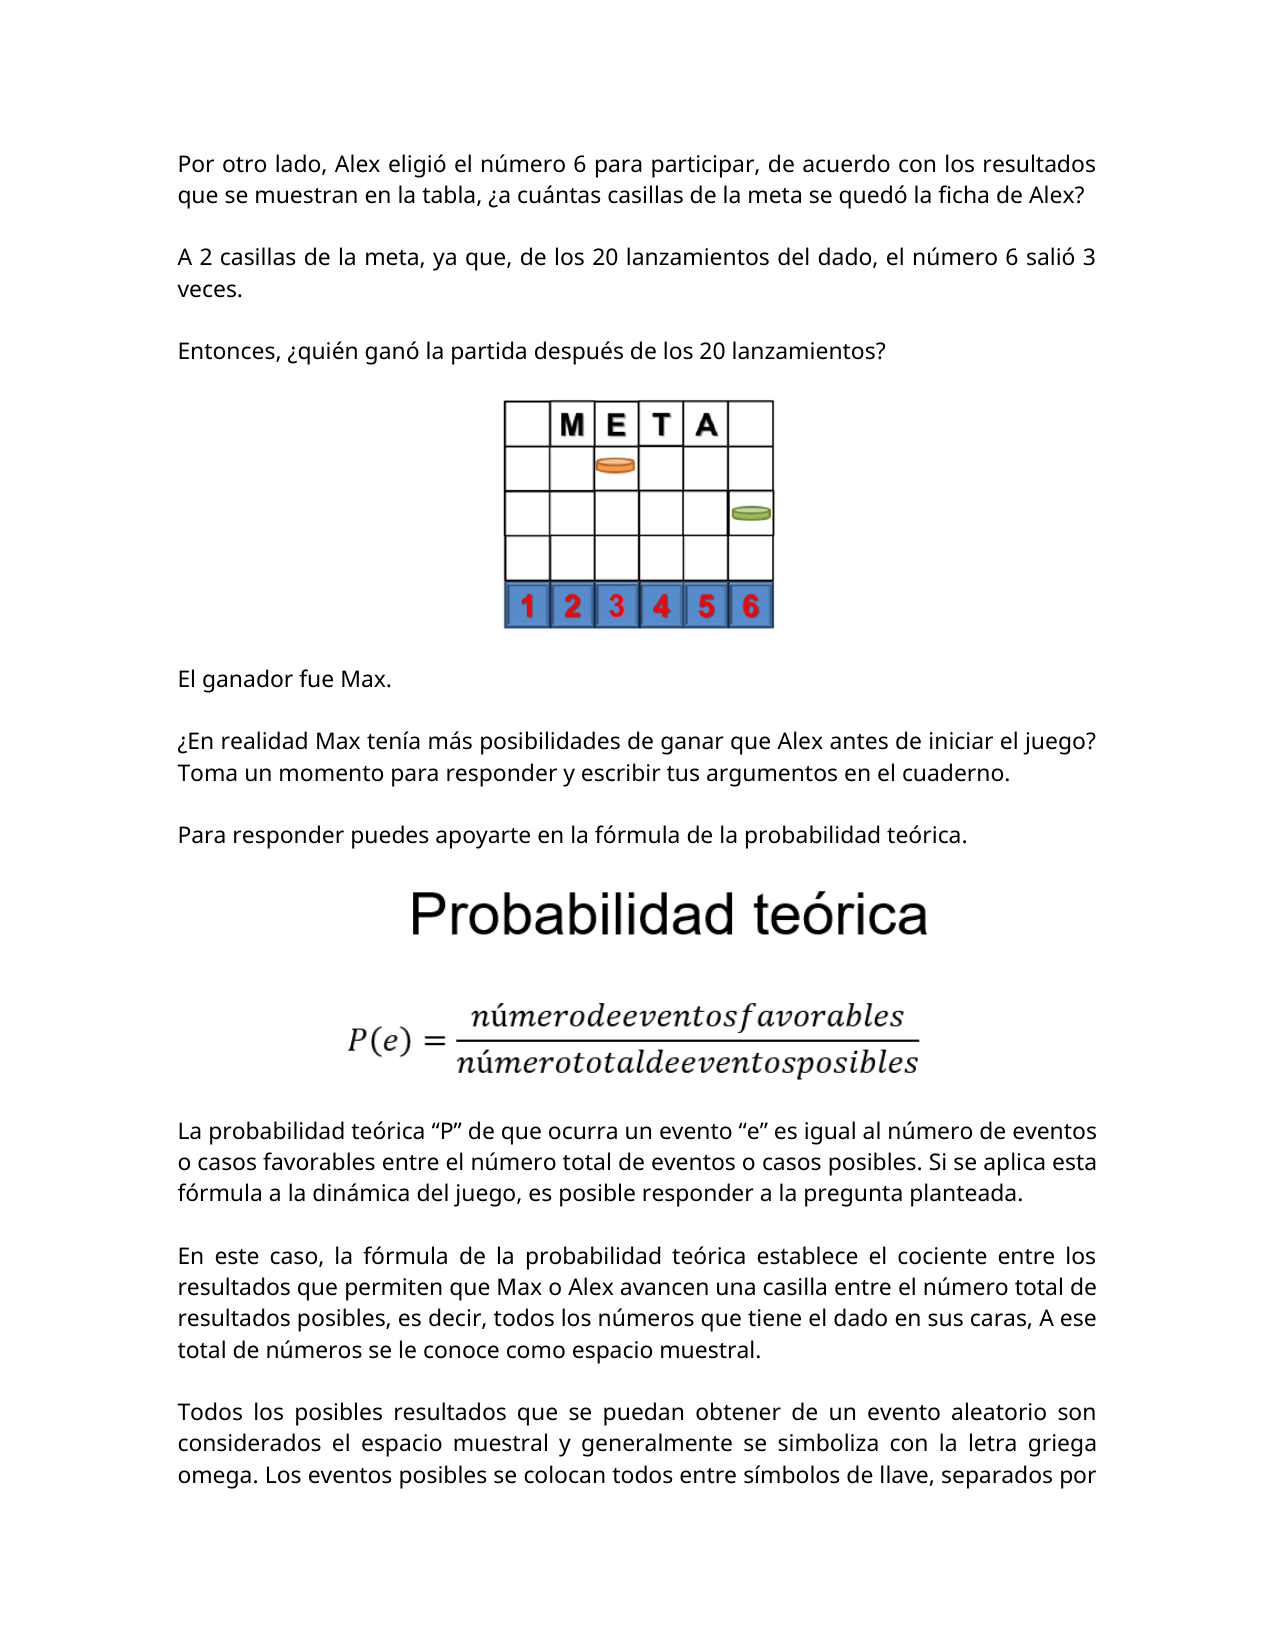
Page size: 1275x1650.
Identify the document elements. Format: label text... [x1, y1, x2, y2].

picture [500, 397, 775, 632]
text Por otro lado, Alex eligió el número 6 para participar, de acuerdo con los resultados que se muestran en la tabla, ¿a cuántas casillas de la meta se quedó la ficha de Alex? [177, 148, 1098, 210]
text La probabilidad teórica “P” de que ocurra un evento “e” es igual al número de eventos o casos favorables entre el número total de eventos o casos posibles. Si se aplica esta fórmula a la dinámica del juego, es posible responder a la pregunta planteada. [177, 1115, 1098, 1209]
text A 2 casillas de la meta, ya que, de los 20 lanzamientos del dado, el número 6 salió 3 veces. [177, 241, 1098, 304]
text Para responder puedes apoyarte en la fórmula de la probabilidad teórica. [177, 819, 1098, 850]
picture [338, 881, 937, 1084]
text En este caso, la fórmula de la probabilidad teórica establece el cociente entre los resultados que permiten que Max o Alex avancen una casilla entre el número total de resultados posibles, es decir, todos los números que tiene el dado en sus caras, A ese total de números se le conoce como espacio muestral. [177, 1240, 1098, 1365]
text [177, 1396, 1098, 1490]
text Entonces, ¿quién ganó la partida después de los 20 lanzamientos? [177, 335, 1098, 366]
text El ganador fue Max. [177, 663, 1098, 694]
text ¿En realidad Max tenía más posibilidades de ganar que Alex antes de iniciar el juego? Toma un momento para responder y escribir tus argumentos en el cuaderno. [177, 725, 1098, 788]
